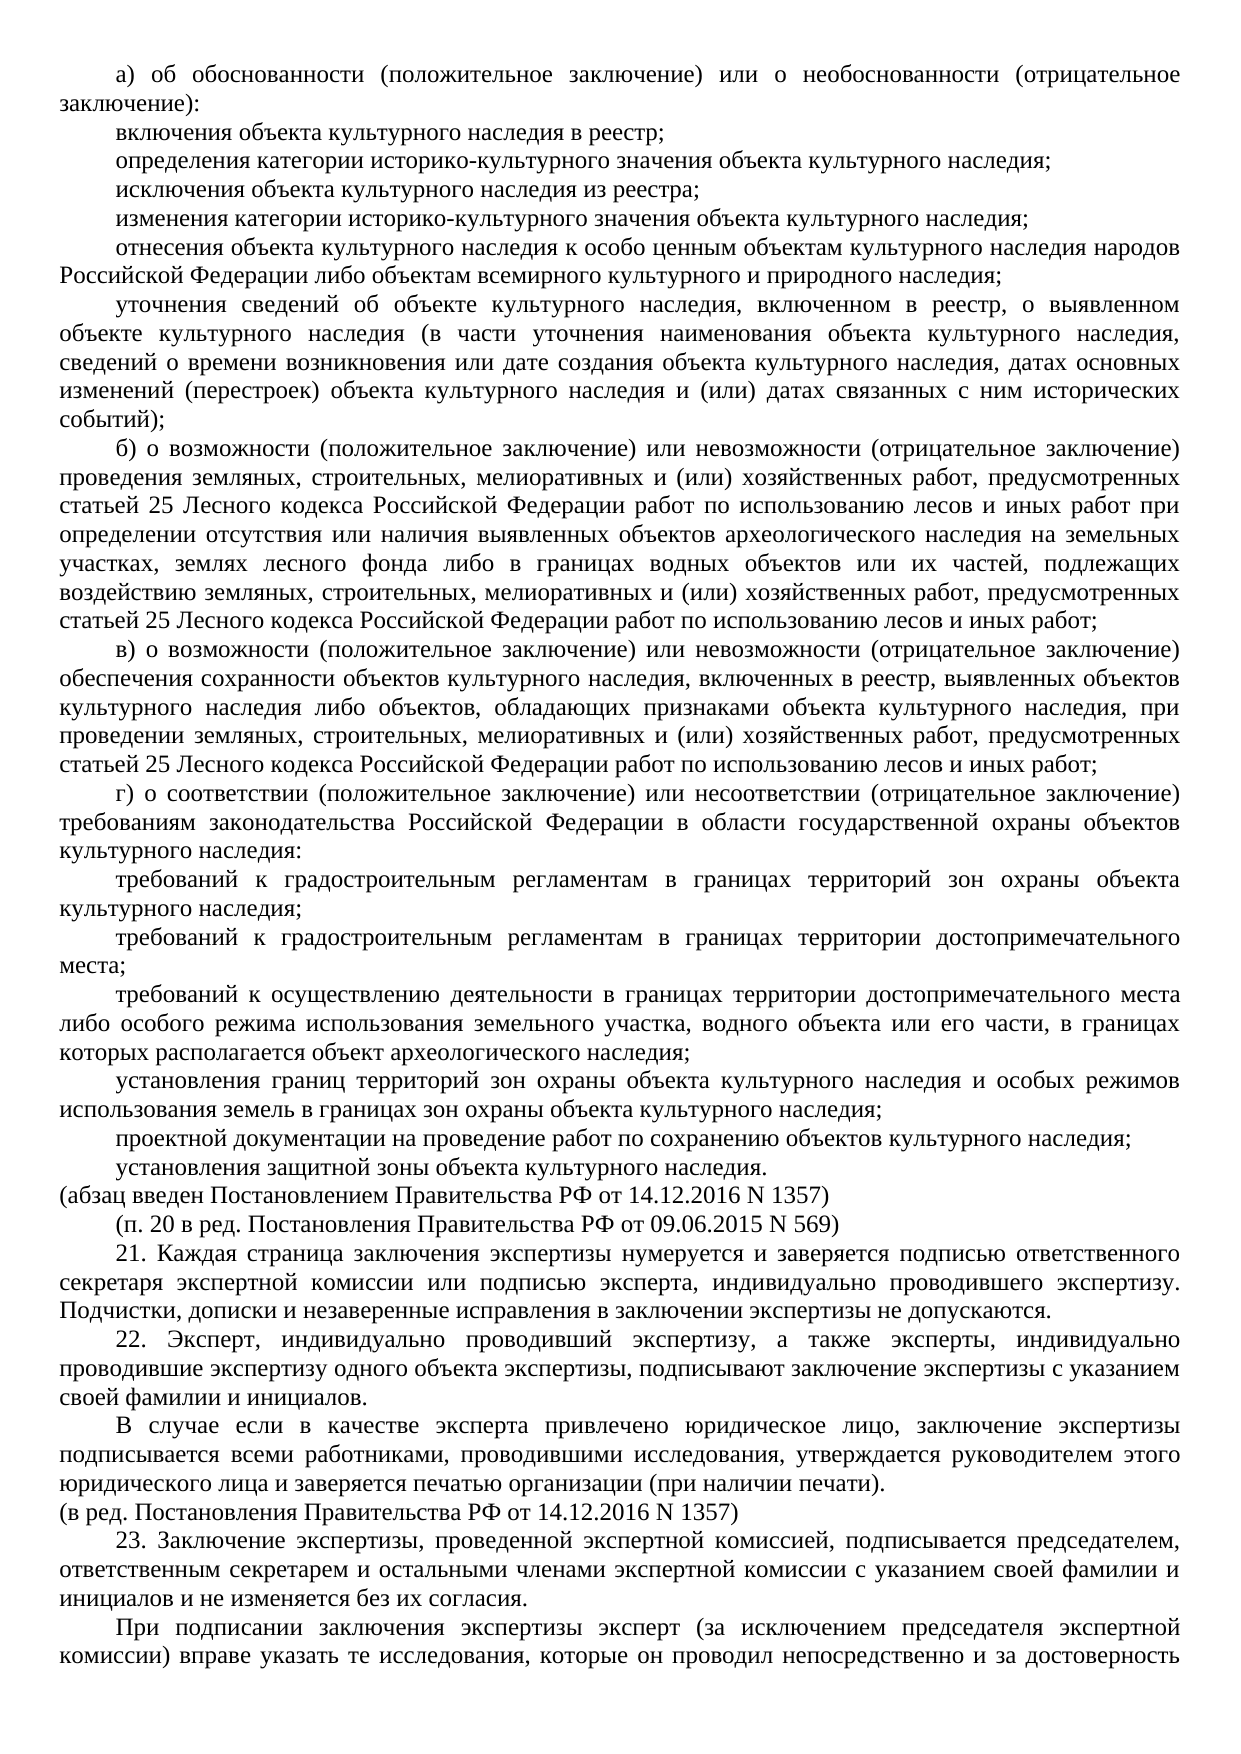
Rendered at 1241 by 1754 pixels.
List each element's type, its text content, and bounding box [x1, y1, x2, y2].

text а) об обоснованности (положительное заключение) или о необоснованности (отрицательное заключение): [59, 59, 1181, 117]
text в) о возможности (положительное заключение) или невозможности (отрицательное заключение) обеспечения сохранности объектов культурного наследия, включенных в реестр, выявленных объектов культурного наследия либо объектов, обладающих признаками объекта культурного наследия, при проведении земляных, строительных, мелиоративных и (или) хозяйственных работ, предусмотренных статьей 25 Лесного кодекса Российской Федерации работ по использованию лесов и иных работ; [59, 634, 1181, 778]
text требований к осуществлению деятельности в границах территории достопримечательного места либо особого режима использования земельного участка, водного объекта или его части, в границах которых располагается объект археологического наследия; [59, 979, 1181, 1065]
text исключения объекта культурного наследия из реестра; [59, 174, 1181, 203]
text отнесения объекта культурного наследия к особо ценным объектам культурного наследия народов Российской Федерации либо объектам всемирного культурного и природного наследия; [59, 232, 1181, 289]
text установления защитной зоны объекта культурного наследия. [59, 1152, 1181, 1180]
text г) о соответствии (положительное заключение) или несоответствии (отрицательное заключение) требованиям законодательства Российской Федерации в области государственной охраны объектов культурного наследия: [59, 778, 1181, 864]
text включения объекта культурного наследия в реестр; [59, 117, 1181, 145]
text проектной документации на проведение работ по сохранению объектов культурного наследия; [59, 1123, 1181, 1152]
text (в ред. Постановления Правительства РФ от 14.12.2016 N 1357) [59, 1497, 1181, 1525]
text 22. Эксперт, индивидуально проводивший экспертизу, а также эксперты, индивидуально проводившие экспертизу одного объекта экспертизы, подписывают заключение экспертизы с указанием своей фамилии и инициалов. [59, 1324, 1181, 1410]
text определения категории историко-культурного значения объекта культурного наследия; [59, 145, 1181, 174]
text (абзац введен Постановлением Правительства РФ от 14.12.2016 N 1357) [59, 1180, 1181, 1209]
text В случае если в качестве эксперта привлечено юридическое лицо, заключение экспертизы подписывается всеми работниками, проводившими исследования, утверждается руководителем этого юридического лица и заверяется печатью организации (при наличии печати). [59, 1410, 1181, 1497]
text требований к градостроительным регламентам в границах территории достопримечательного места; [59, 922, 1181, 979]
text (п. 20 в ред. Постановления Правительства РФ от 09.06.2015 N 569) [59, 1209, 1181, 1238]
text 21. Каждая страница заключения экспертизы нумеруется и заверяется подписью ответственного секретаря экспертной комиссии или подписью эксперта, индивидуально проводившего экспертизу. Подчистки, дописки и незаверенные исправления в заключении экспертизы не допускаются. [59, 1238, 1181, 1324]
text изменения категории историко-культурного значения объекта культурного наследия; [59, 203, 1181, 232]
text б) о возможности (положительное заключение) или невозможности (отрицательное заключение) проведения земляных, строительных, мелиоративных и (или) хозяйственных работ, предусмотренных статьей 25 Лесного кодекса Российской Федерации работ по использованию лесов и иных работ при определении отсутствия или наличия выявленных объектов археологического наследия на земельных участках, землях лесного фонда либо в границах водных объектов или их частей, подлежащих воздействию земляных, строительных, мелиоративных и (или) хозяйственных работ, предусмотренных статьей 25 Лесного кодекса Российской Федерации работ по использованию лесов и иных работ; [59, 433, 1181, 634]
text 23. Заключение экспертизы, проведенной экспертной комиссией, подписывается председателем, ответственным секретарем и остальными членами экспертной комиссии с указанием своей фамилии и инициалов и не изменяется без их согласия. [59, 1525, 1181, 1612]
text уточнения сведений об объекте культурного наследия, включенном в реестр, о выявленном объекте культурного наследия (в части уточнения наименования объекта культурного наследия, сведений о времени возникновения или дате создания объекта культурного наследия, датах основных изменений (перестроек) объекта культурного наследия и (или) датах связанных с ним исторических событий); [59, 289, 1181, 433]
text установления границ территорий зон охраны объекта культурного наследия и особых режимов использования земель в границах зон охраны объекта культурного наследия; [59, 1065, 1181, 1123]
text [59, 1612, 1181, 1669]
text требований к градостроительным регламентам в границах территорий зон охраны объекта культурного наследия; [59, 864, 1181, 922]
